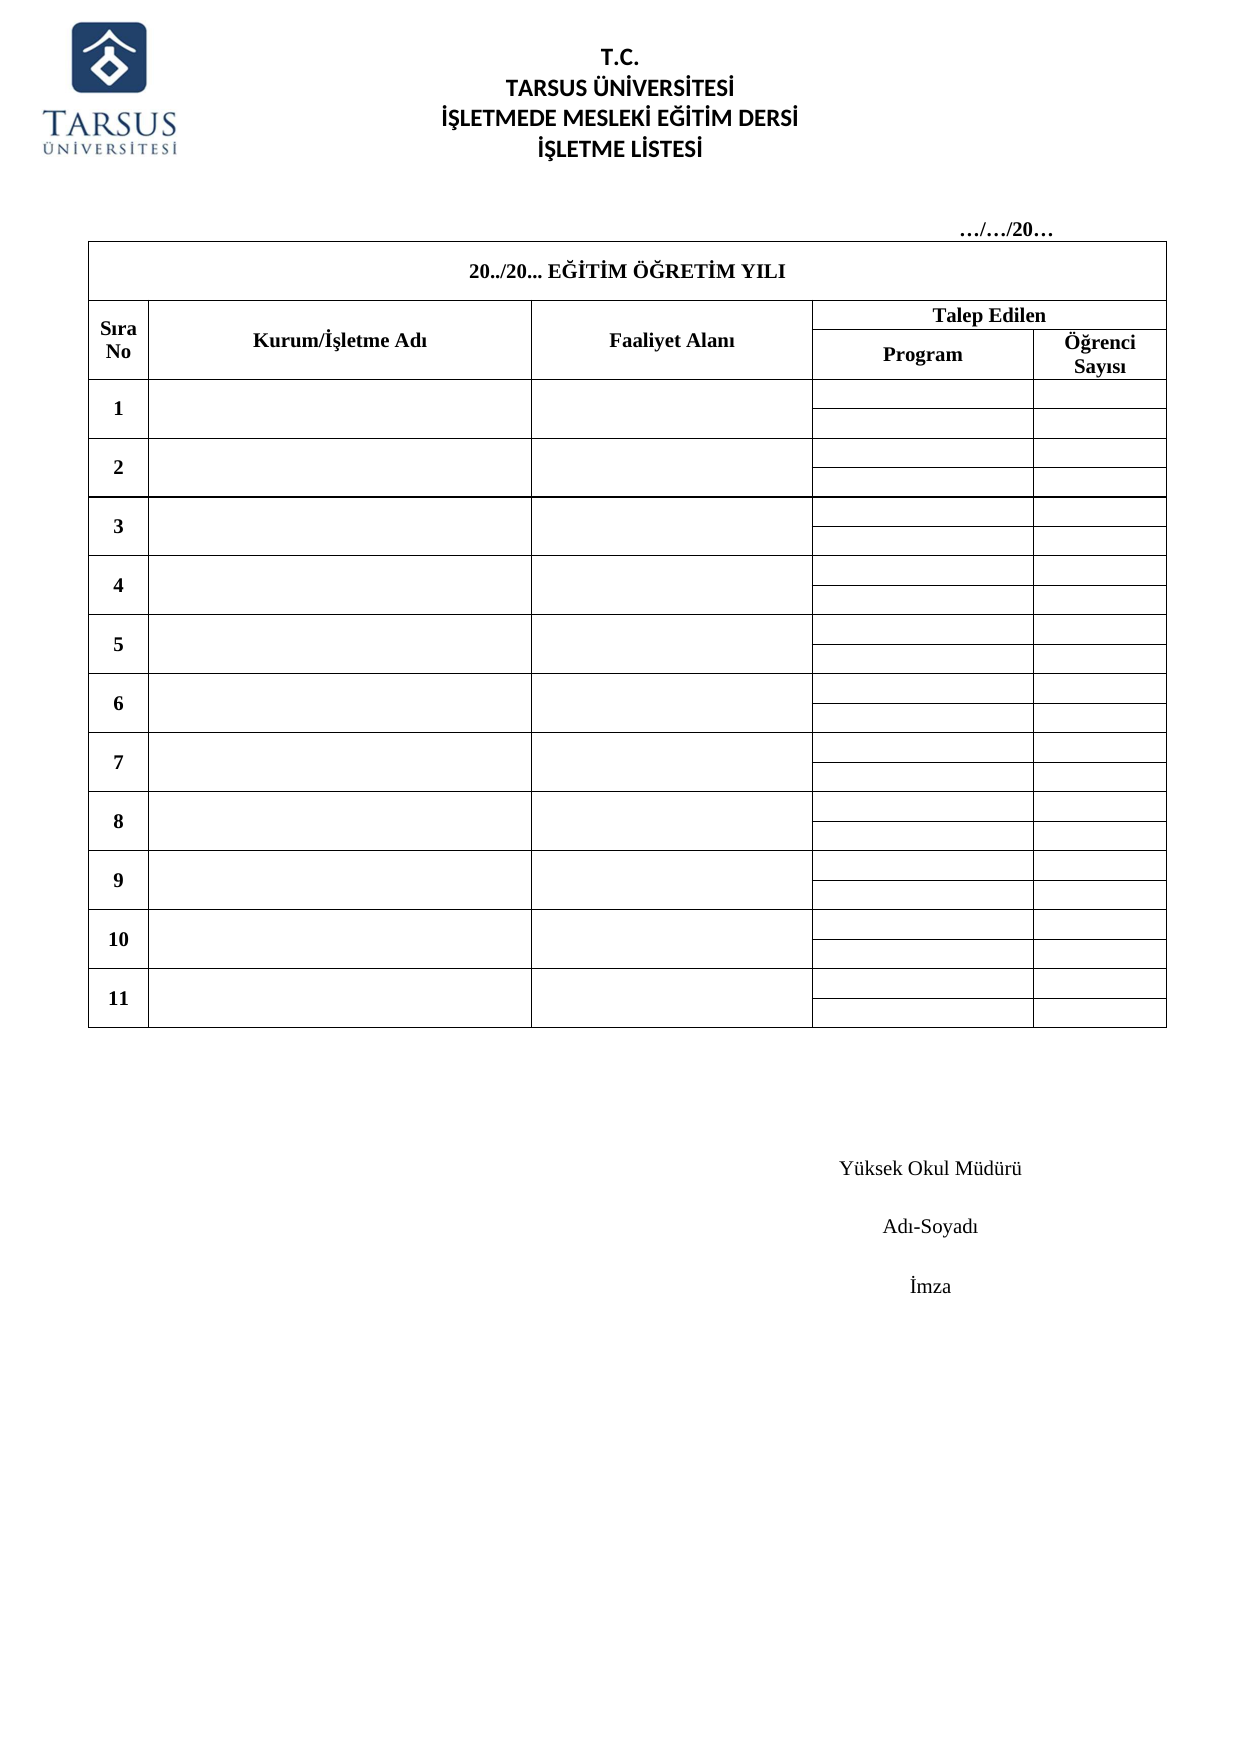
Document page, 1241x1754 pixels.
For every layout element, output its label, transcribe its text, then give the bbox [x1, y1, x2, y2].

table_cell [149, 851, 531, 909]
table_cell [532, 498, 812, 555]
table_cell [1034, 910, 1166, 938]
table_cell 1 [89, 380, 148, 437]
table_cell [813, 704, 1033, 732]
table_cell [149, 380, 531, 437]
table_cell 2 [89, 439, 148, 496]
table_cell [532, 556, 812, 614]
table_cell İmza [783, 1256, 1078, 1315]
table_cell [1034, 645, 1166, 673]
table_cell [532, 439, 812, 496]
table_cell 6 [89, 674, 148, 732]
table_cell [149, 733, 531, 791]
table_cell [813, 910, 1033, 938]
table_cell [813, 409, 1033, 437]
table_cell [1034, 674, 1166, 703]
table_cell [532, 851, 812, 909]
table_cell [1034, 763, 1166, 791]
table_cell [813, 674, 1033, 703]
table_cell [532, 969, 812, 1027]
table_cell [813, 527, 1033, 555]
table_cell [1034, 940, 1166, 968]
table_cell [1034, 615, 1166, 644]
table_cell [149, 674, 531, 732]
table_header Yüksek Okul Müdürü [783, 1138, 1078, 1197]
table_cell [1034, 881, 1166, 909]
table_cell [813, 851, 1033, 879]
table_cell [532, 615, 812, 673]
table_cell [1034, 733, 1166, 762]
table_cell [813, 468, 1033, 496]
table_cell 7 [89, 733, 148, 791]
table_cell 5 [89, 615, 148, 673]
table_cell 10 [89, 910, 148, 968]
table_cell [149, 792, 531, 850]
table_cell [1034, 439, 1166, 467]
table_cell [532, 910, 812, 968]
table_cell [149, 498, 531, 555]
table_header 20../20... EĞİTİM ÖĞRETİM YILI [89, 242, 1166, 299]
table_cell [532, 674, 812, 732]
table_cell 9 [89, 851, 148, 909]
table_cell Talep Edilen [813, 301, 1166, 329]
table_cell [1034, 969, 1166, 997]
table_cell [149, 910, 531, 968]
table_cell [1034, 851, 1166, 879]
picture [41, 20, 178, 157]
table_cell [813, 999, 1033, 1027]
table_cell Öğrenci Sayısı [1034, 330, 1166, 378]
text …/…/20… [148, 216, 1093, 241]
table_cell Sıra No [89, 301, 148, 378]
table_cell [532, 733, 812, 791]
table_cell 8 [89, 792, 148, 850]
table_cell [813, 380, 1033, 408]
table_cell [1034, 468, 1166, 496]
table_cell [1034, 498, 1166, 526]
table_cell [813, 556, 1033, 585]
table_cell [1034, 380, 1166, 408]
table_cell [1034, 527, 1166, 555]
table_cell [149, 969, 531, 1027]
table_cell [813, 586, 1033, 614]
table_cell Program [813, 330, 1033, 378]
table_cell [813, 940, 1033, 968]
table_cell [1034, 822, 1166, 850]
table_cell [813, 763, 1033, 791]
table_cell Faaliyet Alanı [532, 301, 812, 378]
table_cell [149, 439, 531, 496]
table_cell [1034, 704, 1166, 732]
table_cell [813, 498, 1033, 526]
table_cell [149, 556, 531, 614]
table_cell 3 [89, 498, 148, 555]
table_cell [813, 822, 1033, 850]
table_cell [1034, 792, 1166, 821]
table_cell [532, 792, 812, 850]
table_cell [1034, 999, 1166, 1027]
table_cell [1034, 409, 1166, 437]
table_cell [149, 615, 531, 673]
table_cell Adı-Soyadı [783, 1197, 1078, 1256]
table_cell [532, 380, 812, 437]
table_cell Kurum/İşletme Adı [149, 301, 531, 378]
table_cell [813, 969, 1033, 997]
table_cell [813, 615, 1033, 644]
table_cell 4 [89, 556, 148, 614]
table_cell [1034, 586, 1166, 614]
table_cell [813, 792, 1033, 821]
table_cell [1034, 556, 1166, 585]
table_cell [813, 645, 1033, 673]
table_cell [813, 881, 1033, 909]
table_cell [813, 439, 1033, 467]
table_cell 11 [89, 969, 148, 1027]
table_cell [813, 733, 1033, 762]
